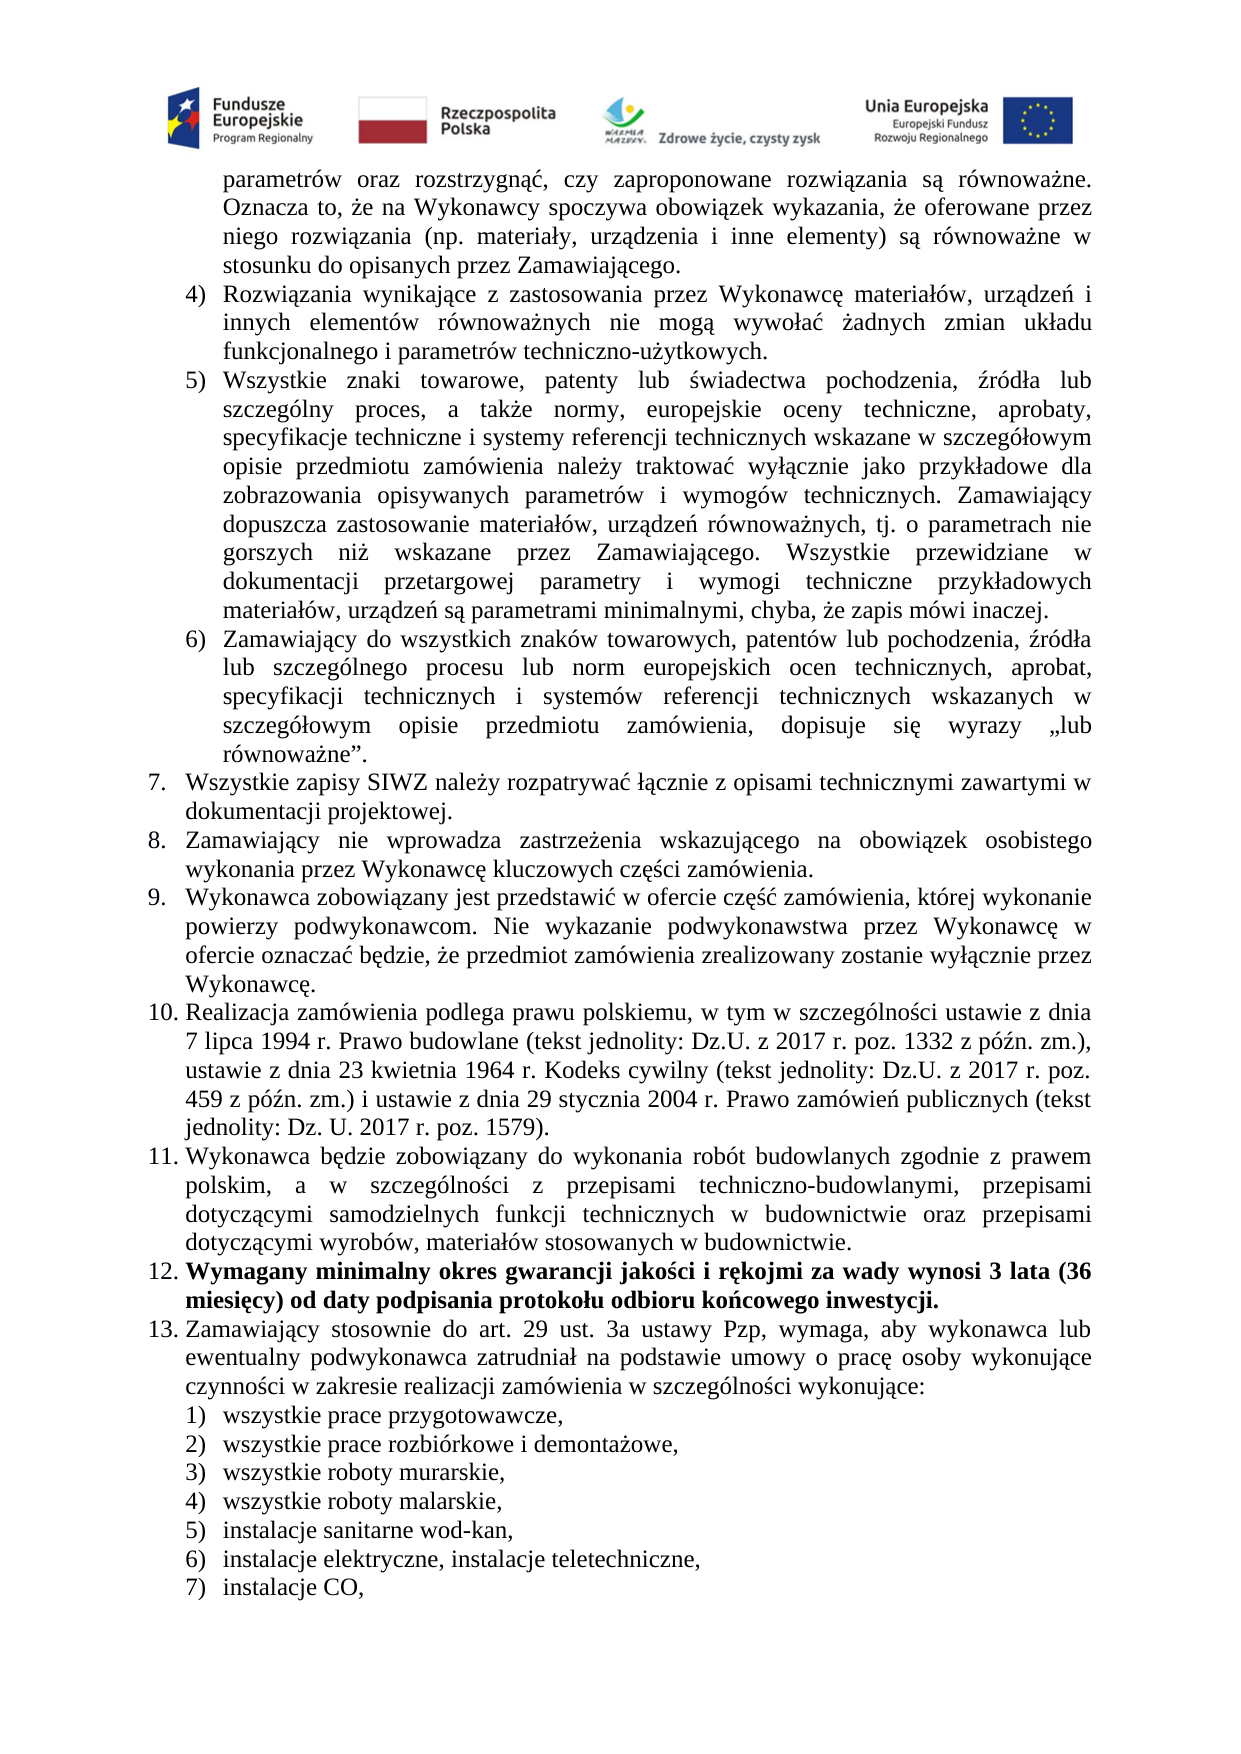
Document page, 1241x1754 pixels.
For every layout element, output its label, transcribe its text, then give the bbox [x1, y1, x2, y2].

list Zamawiający nie wprowadza zastrzeżenia wskazującego na obowiązek osobistego wykonania przez Wykonawcę kluczowych części zamówienia. [148, 825, 1093, 882]
list Zamawiający do wszystkich znaków towarowych, patentów lub pochodzenia, źródła lub szczególnego procesu lub norm europejskich ocen technicznych, aprobat, specyfikacji technicznych i systemów referencji technicznych wskazanych w szczegółowym opisie przedmiotu zamówienia, dopisuje się wyrazy „lub równoważne”. [185, 624, 1093, 767]
list instalacje sanitarne wod-kan, [185, 1515, 1093, 1544]
list Wykonawca będzie zobowiązany do wykonania robót budowlanych zgodnie z prawem polskim, a w szczególności z przepisami techniczno-budowlanymi, przepisami dotyczącymi samodzielnych funkcji technicznych w budownictwie oraz przepisami dotyczącymi wyrobów, materiałów stosowanych w budownictwie. [148, 1141, 1093, 1256]
list wszystkie prace rozbiórkowe i demontażowe, [185, 1429, 1093, 1457]
list wszystkie prace przygotowawcze, [185, 1400, 1093, 1429]
list Wykonawca zobowiązany jest przedstawić w ofercie część zamówienia, której wykonanie powierzy podwykonawcom. Nie wykazanie podwykonawstwa przez Wykonawcę w ofercie oznaczać będzie, że przedmiot zamówienia zrealizowany zostanie wyłącznie przez Wykonawcę. [148, 882, 1093, 997]
list wszystkie roboty murarskie, [185, 1457, 1093, 1486]
picture [147, 73, 1093, 164]
list instalacje elektryczne, instalacje teletechniczne, [185, 1544, 1093, 1572]
list wszystkie roboty malarskie, [185, 1486, 1093, 1515]
list Realizacja zamówienia podlega prawu polskiemu, w tym w szczególności ustawie z dnia 7 lipca 1994 r. Prawo budowlane (tekst jednolity: Dz.U. z 2017 r. poz. 1332 z późn. zm.), ustawie z dnia 23 kwietnia 1964 r. Kodeks cywilny (tekst jednolity: Dz.U. z 2017 r. poz. 459 z późn. zm.) i ustawie z dnia 29 stycznia 2004 r. Prawo zamówień publicznych (tekst jednolity: Dz. U. 2017 r. poz. 1579). [148, 997, 1093, 1141]
list Wszystkie zapisy SIWZ należy rozpatrywać łącznie z opisami technicznymi zawartymi w dokumentacji projektowej. [148, 767, 1093, 825]
list Rozwiązania wynikające z zastosowania przez Wykonawcę materiałów, urządzeń i innych elementów równoważnych nie mogą wywołać żadnych zmian układu funkcjonalnego i parametrów techniczno-użytkowych. [185, 279, 1093, 365]
list instalacje CO, [185, 1572, 1093, 1601]
list Wymagany minimalny okres gwarancji jakości i rękojmi za wady wynosi 3 lata (36 miesięcy) od daty podpisania protokołu odbioru końcowego inwestycji. [148, 1256, 1093, 1314]
list Zamawiający stosownie do art. 29 ust. 3a ustawy Pzp, wymaga, aby wykonawca lub ewentualny podwykonawca zatrudniał na podstawie umowy o pracę osoby wykonujące czynności w zakresie realizacji zamówienia w szczególności wykonujące: [148, 1314, 1093, 1400]
list Wszystkie znaki towarowe, patenty lub świadectwa pochodzenia, źródła lub szczególny proces, a także normy, europejskie oceny techniczne, aprobaty, specyfikacje techniczne i systemy referencji technicznych wskazane w szczegółowym opisie przedmiotu zamówienia należy traktować wyłącznie jako przykładowe dla zobrazowania opisywanych parametrów i wymogów technicznych. Zamawiający dopuszcza zastosowanie materiałów, urządzeń równoważnych, tj. o parametrach nie gorszych niż wskazane przez Zamawiającego. Wszystkie przewidziane w dokumentacji przetargowej parametry i wymogi techniczne przykładowych materiałów, urządzeń są parametrami minimalnymi, chyba, że zapis mówi inaczej. [185, 365, 1093, 624]
